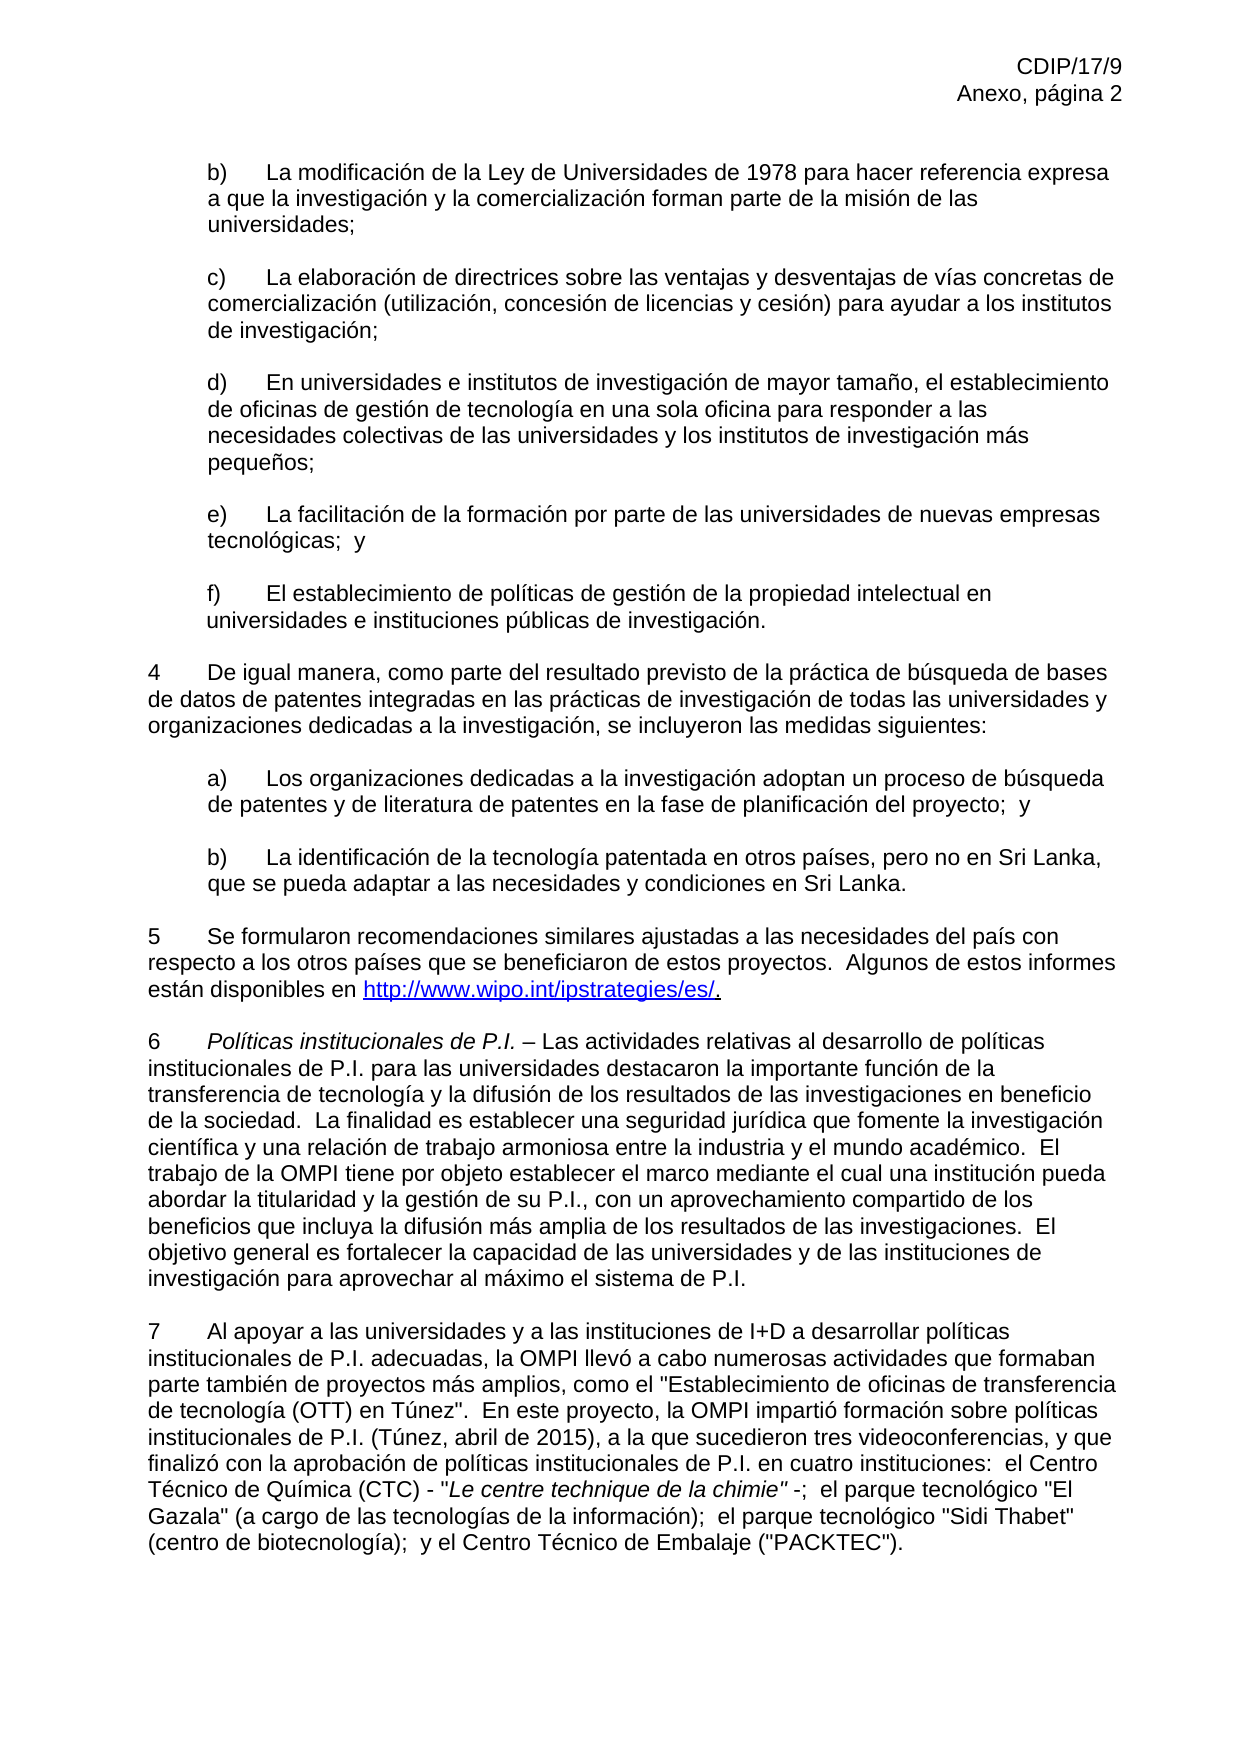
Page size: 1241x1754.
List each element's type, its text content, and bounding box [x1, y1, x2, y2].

list En universidades e institutos de investigación de mayor tamaño, el establecimiento de oficinas de gestión de tecnología en una sola oficina para responder a las necesidades colectivas de las universidades y los institutos de investigación más pequeños; [207, 369, 1122, 475]
list La modificación de la Ley de Universidades de 1978 para hacer referencia expresa a que la investigación y la comercialización forman parte de la misión de las universidades; [207, 158, 1122, 238]
list Los organizaciones dedicadas a la investigación adoptan un proceso de búsqueda de patentes y de literatura de patentes en la fase de planificación del proyecto; y [207, 765, 1122, 817]
text Políticas institucionales de P.I. – Las actividades relativas al desarrollo de políticas institucionales de P.I. para las universidades destacaron la importante función de la transferencia de tecnología y la difusión de los resultados de las investigaciones en beneficio de la sociedad. La finalidad es establecer una seguridad jurídica que fomente la investigación científica y una relación de trabajo armoniosa entre la industria y el mundo académico. El trabajo de la OMPI tiene por objeto establecer el marco mediante el cual una institución pueda abordar la titularidad y la gestión de su P.I., con un aprovechamiento compartido de los beneficios que incluya la difusión más amplia de los resultados de las investigaciones. El objetivo general es fortalecer la capacidad de las universidades y de las instituciones de investigación para aprovechar al máximo el sistema de P.I. [148, 1028, 1122, 1292]
list La elaboración de directrices sobre las ventajas y desventajas de vías concretas de comercialización (utilización, concesión de licencias y cesión) para ayudar a los institutos de investigación; [207, 264, 1122, 343]
list La identificación de la tecnología patentada en otros países, pero no en Sri Lanka, que se pueda adaptar a las necesidades y condiciones en Sri Lanka. [207, 844, 1122, 896]
text Se formularon recomendaciones similares ajustadas a las necesidades del país con respecto a los otros países que se beneficiaron de estos proyectos. Algunos de estos informes están disponibles en http://www.wipo.int/ipstrategies/es/. [148, 923, 1122, 1002]
text Al apoyar a las universidades y a las instituciones de I+D a desarrollar políticas institucionales de P.I. adecuadas, la OMPI llevó a cabo numerosas actividades que formaban parte también de proyectos más amplios, como el "Establecimiento de oficinas de transferencia de tecnología (OTT) en Túnez". En este proyecto, la OMPI impartió formación sobre políticas institucionales de P.I. (Túnez, abril de 2015), a la que sucedieron tres videoconferencias, y que finalizó con la aprobación de políticas institucionales de P.I. en cuatro instituciones: el Centro Técnico de Química (CTC) - "Le centre technique de la chimie" -; el parque tecnológico "El Gazala" (a cargo de las tecnologías de la información); el parque tecnológico "Sidi Thabet" (centro de biotecnología); y el Centro Técnico de Embalaje ("PACKTEC"). [148, 1318, 1122, 1555]
list La facilitación de la formación por parte de las universidades de nuevas empresas tecnológicas; y [207, 501, 1122, 554]
text De igual manera, como parte del resultado previsto de la práctica de búsqueda de bases de datos de patentes integradas en las prácticas de investigación de todas las universidades y organizaciones dedicadas a la investigación, se incluyeron las medidas siguientes: [148, 659, 1122, 738]
list El establecimiento de políticas de gestión de la propiedad intelectual en universidades e instituciones públicas de investigación. [206, 580, 1122, 633]
